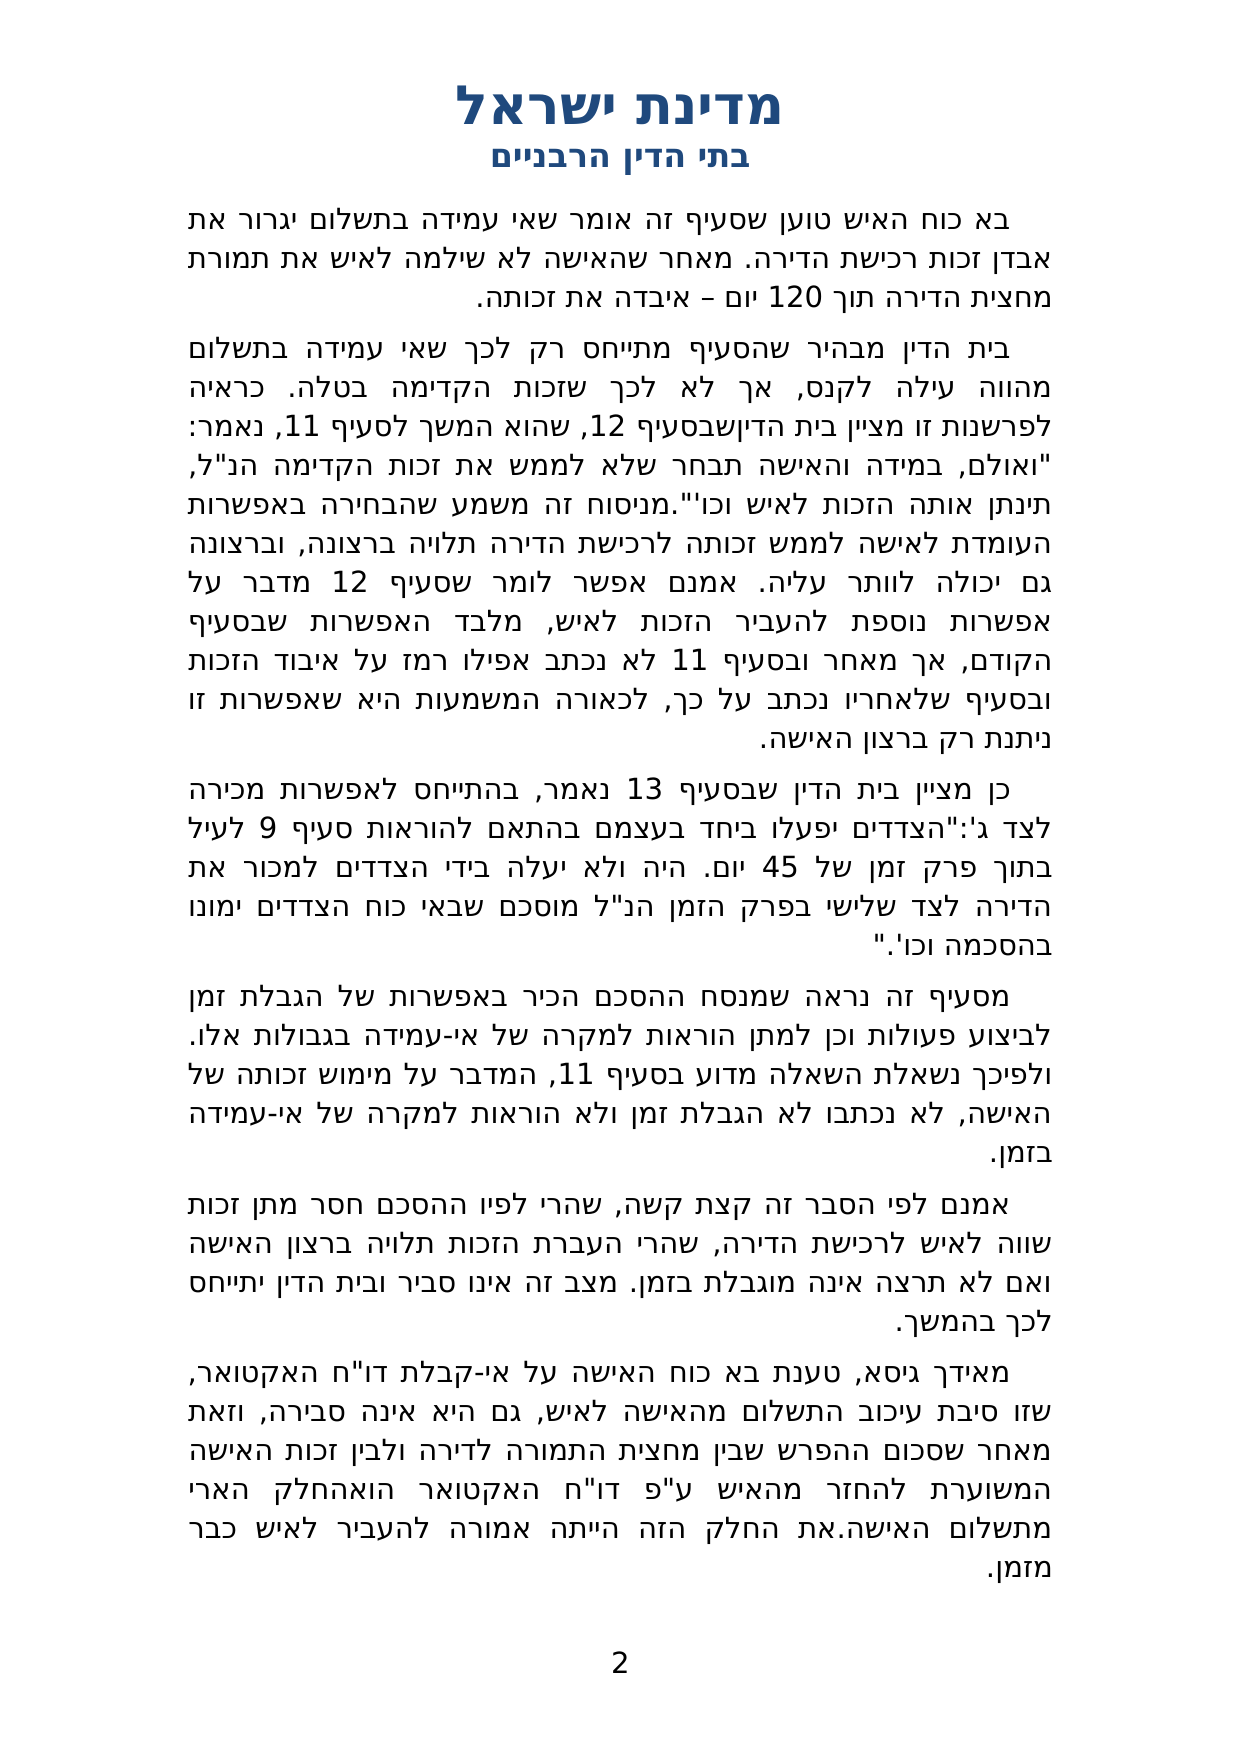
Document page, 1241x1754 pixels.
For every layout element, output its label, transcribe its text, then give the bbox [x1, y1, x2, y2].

text מאידך גיסא, טענת בא כוח האישה על אי-קבלת דו"ח האקטואר, שזו סיבת עיכוב התשלום מהאישה לאיש, גם היא אינה סבירה, וזאת מאחר שסכום ההפרש שבין מחצית התמורה לדירה ולבין זכות האישה המשוערת להחזר מהאיש ע"פ דו"ח האקטואר הואהחלק הארי מתשלום האישה.את החלק הזה הייתה אמורה להעביר לאיש כבר מזמן. [187, 1355, 1053, 1584]
text כן מציין בית הדין שבסעיף 13 נאמר, בהתייחס לאפשרות מכירה לצד ג':"הצדדים יפעלו ביחד בעצמם בהתאם להוראות סעיף 9 לעיל בתוך פרק זמן של 45 יום. היה ולא יעלה בידי הצדדים למכור את הדירה לצד שלישי בפרק הזמן הנ"ל מוסכם שבאי כוח הצדדים ימונו בהסכמה וכו'." [187, 772, 1053, 962]
text מסעיף זה נראה שמנסח ההסכם הכיר באפשרות של הגבלת זמן לביצוע פעולות וכן למתן הוראות למקרה של אי-עמידה בגבולות אלו. ולפיכך נשאלת השאלה מדוע בסעיף 11, המדבר על מימוש זכותה של האישה, לא נכתבו לא הגבלת זמן ולא הוראות למקרה של אי-עמידה בזמן. [187, 980, 1053, 1169]
text בא כוח האיש טוען שסעיף זה אומר שאי עמידה בתשלום יגרור את אבדן זכות רכישת הדירה. מאחר שהאישה לא שילמה לאיש את תמורת מחצית הדירה תוך 120 יום – איבדה את זכותה. [187, 202, 1053, 314]
text בית הדין מבהיר שהסעיף מתייחס רק לכך שאי עמידה בתשלום מהווה עילה לקנס, אך לא לכך שזכות הקדימה בטלה. כראיה לפרשנות זו מציין בית הדיןשבסעיף 12, שהוא המשך לסעיף 11, נאמר: "ואולם, במידה והאישה תבחר שלא לממש את זכות הקדימה הנ"ל, תינתן אותה הזכות לאיש וכו'".מניסוח זה משמע שהבחירה באפשרות העומדת לאישה לממש זכותה לרכישת הדירה תלויה ברצונה, וברצונה גם יכולה לוותר עליה. אמנם אפשר לומר שסעיף 12 מדבר על אפשרות נוספת להעביר הזכות לאיש, מלבד האפשרות שבסעיף הקודם, אך מאחר ובסעיף 11 לא נכתב אפילו רמז על איבוד הזכות ובסעיף שלאחריו נכתב על כך, לכאורה המשמעות היא שאפשרות זו ניתנת רק ברצון האישה. [187, 331, 1053, 755]
text אמנם לפי הסבר זה קצת קשה, שהרי לפיו ההסכם חסר מתן זכות שווה לאיש לרכישת הדירה, שהרי העברת הזכות תלויה ברצון האישה ואם לא תרצה אינה מוגבלת בזמן. מצב זה אינו סביר ובית הדין יתייחס לכך בהמשך. [187, 1187, 1053, 1338]
